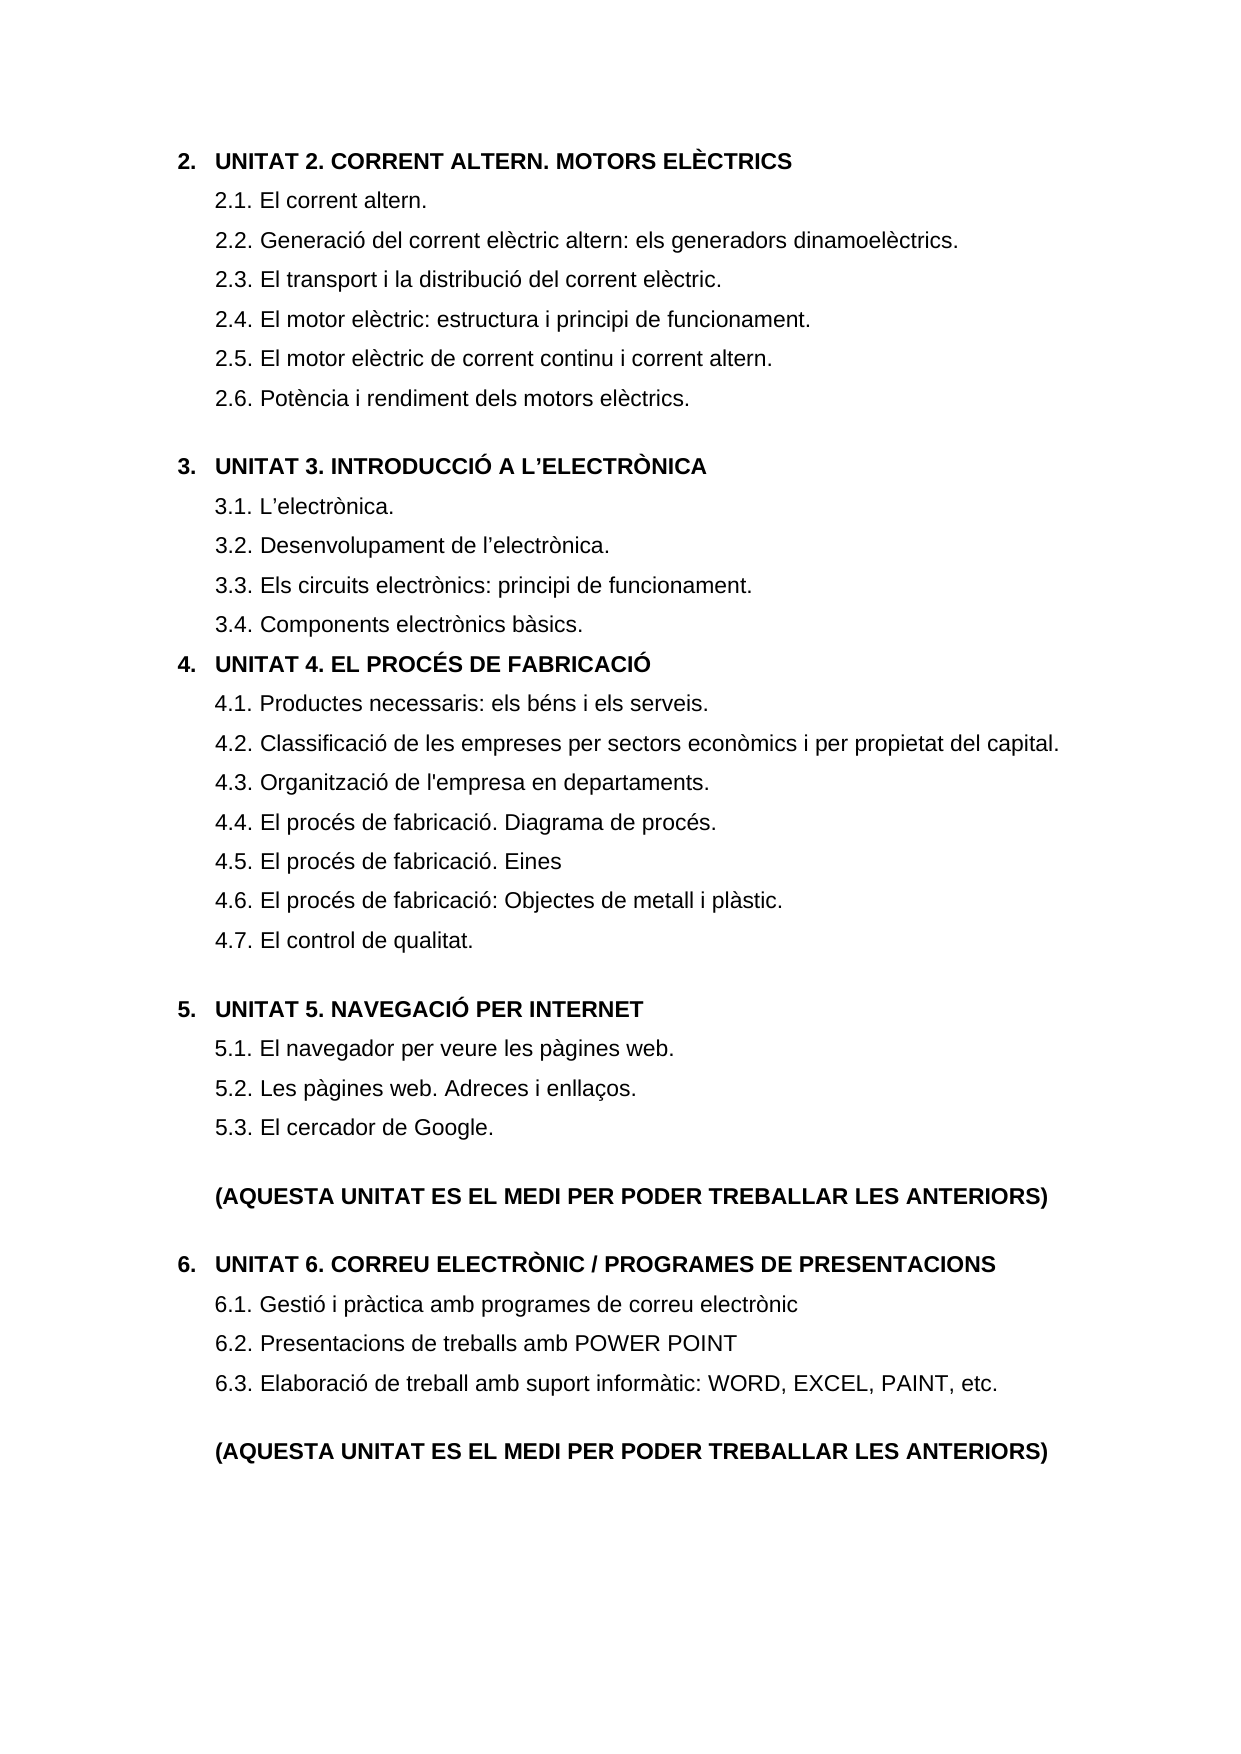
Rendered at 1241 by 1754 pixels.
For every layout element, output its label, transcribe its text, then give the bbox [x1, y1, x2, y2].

text (AQUESTA UNITAT ES EL MEDI PER PODER TREBALLAR LES ANTERIORS) [215, 1438, 1063, 1465]
list UNITAT 5. NAVEGACIÓ PER INTERNET [177, 996, 1063, 1022]
list L’electrònica. [214, 493, 1063, 519]
list Elaboració de treball amb suport informàtic: WORD, EXCEL, PAINT, etc. [215, 1370, 1063, 1396]
list Potència i rendiment dels motors elèctrics. [215, 384, 1063, 411]
list El motor elèctric de corrent continu i corrent altern. [215, 345, 1063, 371]
list El procés de fabricació. Eines [215, 848, 1063, 874]
list Components electrònics bàsics. [215, 611, 1063, 637]
list Els circuits electrònics: principi de funcionament. [215, 572, 1063, 598]
list UNITAT 3. INTRODUCCIÓ A L’ELECTRÒNICA [177, 453, 1063, 479]
list Desenvolupament de l’electrònica. [215, 532, 1063, 558]
text (AQUESTA UNITAT ES EL MEDI PER PODER TREBALLAR LES ANTERIORS) [215, 1183, 1063, 1209]
list Presentacions de treballs amb POWER POINT [215, 1330, 1063, 1357]
list UNITAT 4. EL PROCÉS DE FABRICACIÓ [177, 651, 1063, 677]
list El motor elèctric: estructura i principi de funcionament. [215, 306, 1063, 332]
list Gestió i pràctica amb programes de correu electrònic [214, 1291, 1063, 1317]
list El transport i la distribució del corrent elèctric. [215, 266, 1063, 292]
list El procés de fabricació. Diagrama de procés. [215, 808, 1063, 835]
list El control de qualitat. [215, 927, 1063, 953]
list El cercador de Google. [215, 1114, 1063, 1140]
list Productes necessaris: els béns i els serveis. [214, 690, 1063, 716]
list Organització de l'empresa en departaments. [215, 769, 1063, 795]
list Classificació de les empreses per sectors econòmics i per propietat del capital. [215, 729, 1063, 756]
list El navegador per veure les pàgines web. [214, 1035, 1063, 1061]
list UNITAT 6. CORREU ELECTRÒNIC / PROGRAMES DE PRESENTACIONS [177, 1251, 1063, 1278]
list El procés de fabricació: Objectes de metall i plàstic. [215, 887, 1063, 914]
list UNITAT 2. CORRENT ALTERN. MOTORS ELÈCTRICS [177, 148, 1063, 174]
list El corrent altern. [214, 187, 1063, 213]
list Les pàgines web. Adreces i enllaços. [215, 1074, 1063, 1101]
list Generació del corrent elèctric altern: els generadors dinamoelèctrics. [215, 227, 1063, 253]
